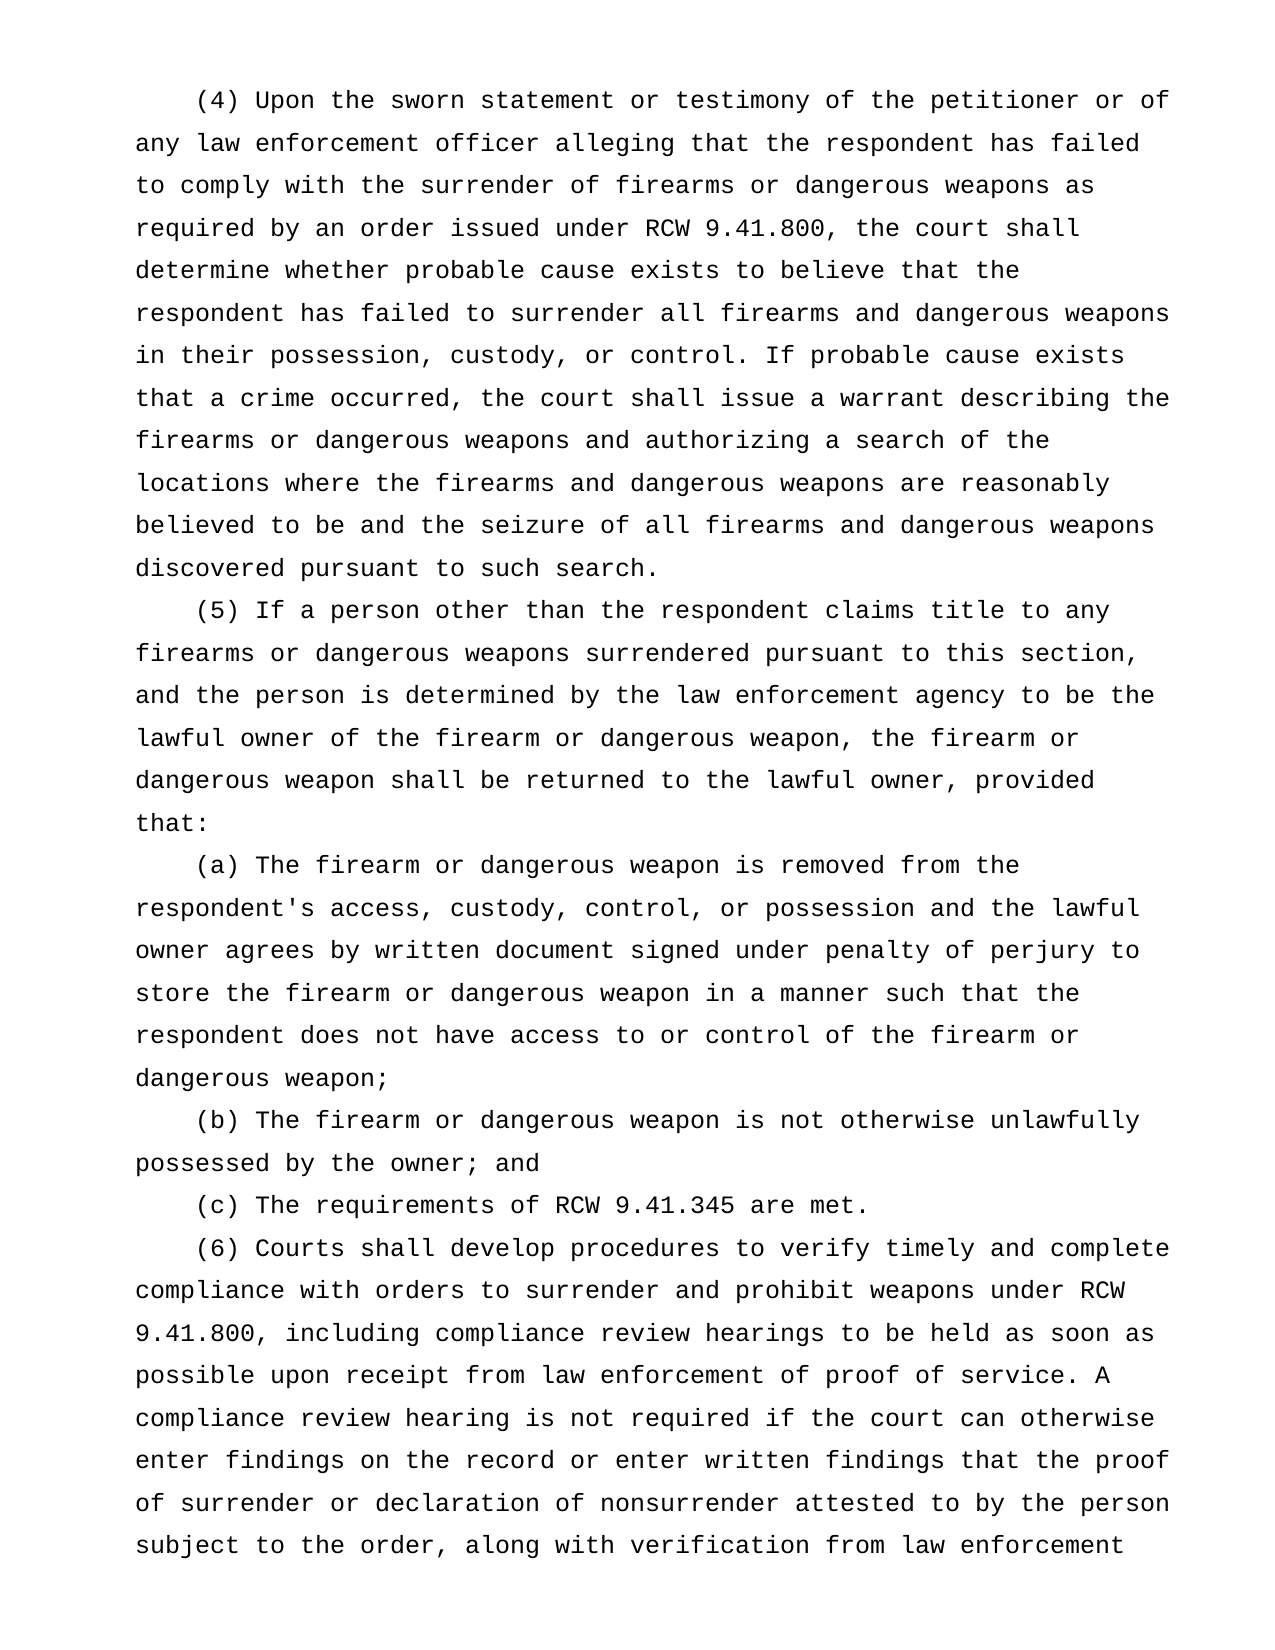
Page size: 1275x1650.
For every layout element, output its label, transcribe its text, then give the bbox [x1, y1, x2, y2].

text (4) Upon the sworn statement or testimony of the petitioner or of any law enforcement officer alleging that the respondent has failed to comply with the surrender of firearms or dangerous weapons as required by an order issued under RCW 9.41.800, the court shall determine whether probable cause exists to believe that the respondent has failed to surrender all firearms and dangerous weapons in their possession, custody, or control. If probable cause exists that a crime occurred, the court shall issue a warrant describing the firearms or dangerous weapons and authorizing a search of the locations where the firearms and dangerous weapons are reasonably believed to be and the seizure of all firearms and dangerous weapons discovered pursuant to such search. [135, 75, 1170, 585]
text (5) If a person other than the respondent claims title to any firearms or dangerous weapons surrendered pursuant to this section, and the person is determined by the law enforcement agency to be the lawful owner of the firearm or dangerous weapon, the firearm or dangerous weapon shall be returned to the lawful owner, provided that: [135, 585, 1170, 840]
text (c) The requirements of RCW 9.41.345 are met. [135, 1180, 1170, 1222]
text (b) The firearm or dangerous weapon is not otherwise unlawfully possessed by the owner; and [135, 1095, 1170, 1180]
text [135, 1222, 1170, 1562]
text (a) The firearm or dangerous weapon is removed from the respondent's access, custody, control, or possession and the lawful owner agrees by written document signed under penalty of perjury to store the firearm or dangerous weapon in a manner such that the respondent does not have access to or control of the firearm or dangerous weapon; [135, 840, 1170, 1095]
